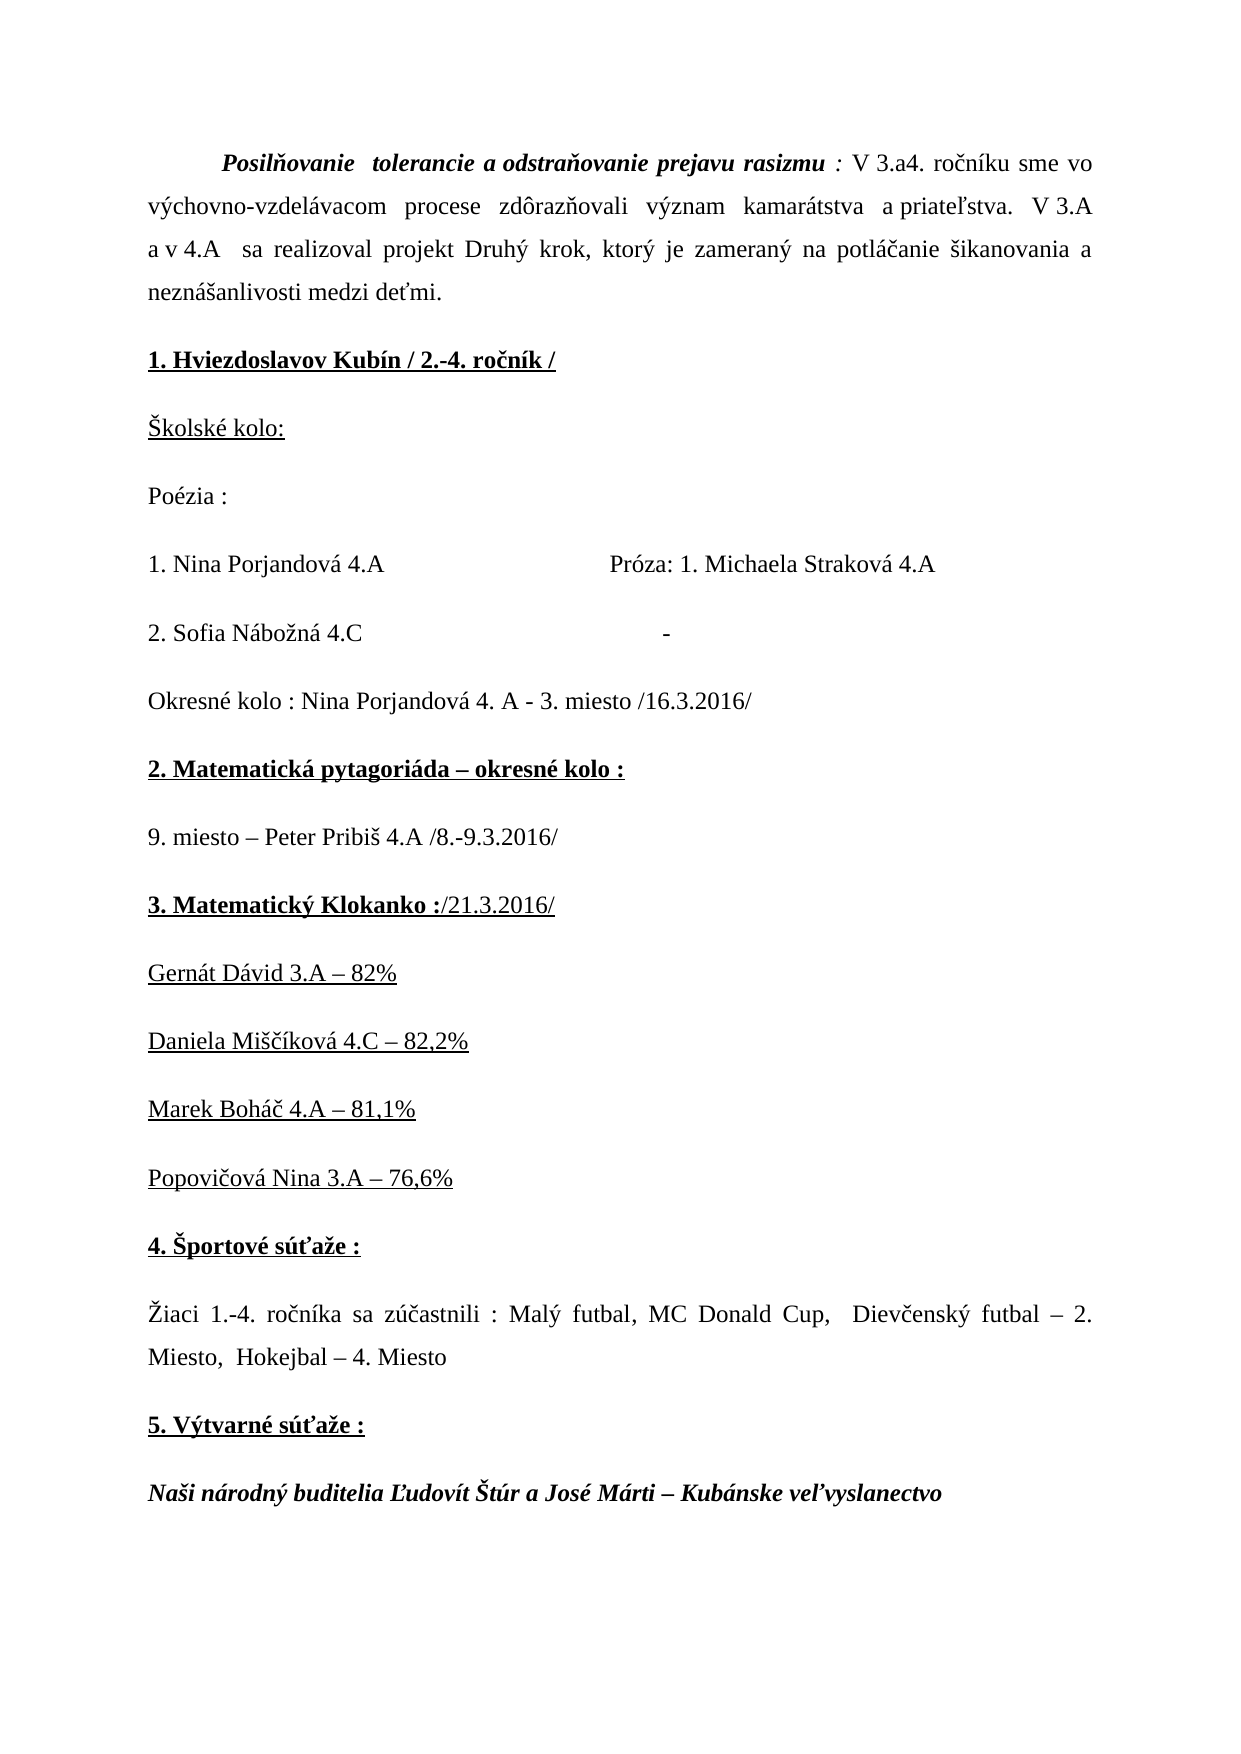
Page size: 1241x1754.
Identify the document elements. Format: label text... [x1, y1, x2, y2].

text 5. Výtvarné súťaže : [148, 1410, 1093, 1439]
text Gernát Dávid 3.A – 82% [148, 958, 1093, 987]
text Posilňovanie tolerancie a odstraňovanie prejavu rasizmu : V 3.a4. ročníku sme vo výchovno-vzdelávacom procese zdôrazňovali význam kamarátstva a priateľstva. V 3.A a v 4.A sa realizoval projekt Druhý krok, ktorý je zameraný na potláčanie šikanovania a neznášanlivosti medzi deťmi. [148, 148, 1093, 306]
text Marek Boháč 4.A – 81,1% [148, 1094, 1093, 1123]
text Popovičová Nina 3.A – 76,6% [148, 1163, 1093, 1191]
text Naši národný buditelia Ľudovít Štúr a José Márti – Kubánske veľvyslanectvo [148, 1478, 1093, 1507]
text Okresné kolo : Nina Porjandová 4. A - 3. miesto /16.3.2016/ [148, 686, 1093, 714]
text 2. Sofia Nábožná 4.C - [148, 618, 1093, 646]
text 4. Športové súťaže : [148, 1231, 1093, 1259]
text 3. Matematický Klokanko :/21.3.2016/ [148, 890, 1093, 919]
text 1. Nina Porjandová 4.A Próza: 1. Michaela Straková 4.A [148, 549, 1093, 578]
text 1. Hviezdoslavov Kubín / 2.-4. ročník / [148, 345, 1093, 374]
text 9. miesto – Peter Pribiš 4.A /8.-9.3.2016/ [148, 822, 1093, 851]
text Daniela Miščíková 4.C – 82,2% [148, 1026, 1093, 1055]
text Školské kolo: [148, 413, 1093, 442]
text Poézia : [148, 481, 1093, 510]
text 2. Matematická pytagoriáda – okresné kolo : [148, 754, 1093, 783]
text Žiaci 1.-4. ročníka sa zúčastnili : Malý futbal, MC Donald Cup, Dievčenský futbal – 2. Miesto, Hokejbal – 4. Miesto [148, 1299, 1093, 1371]
